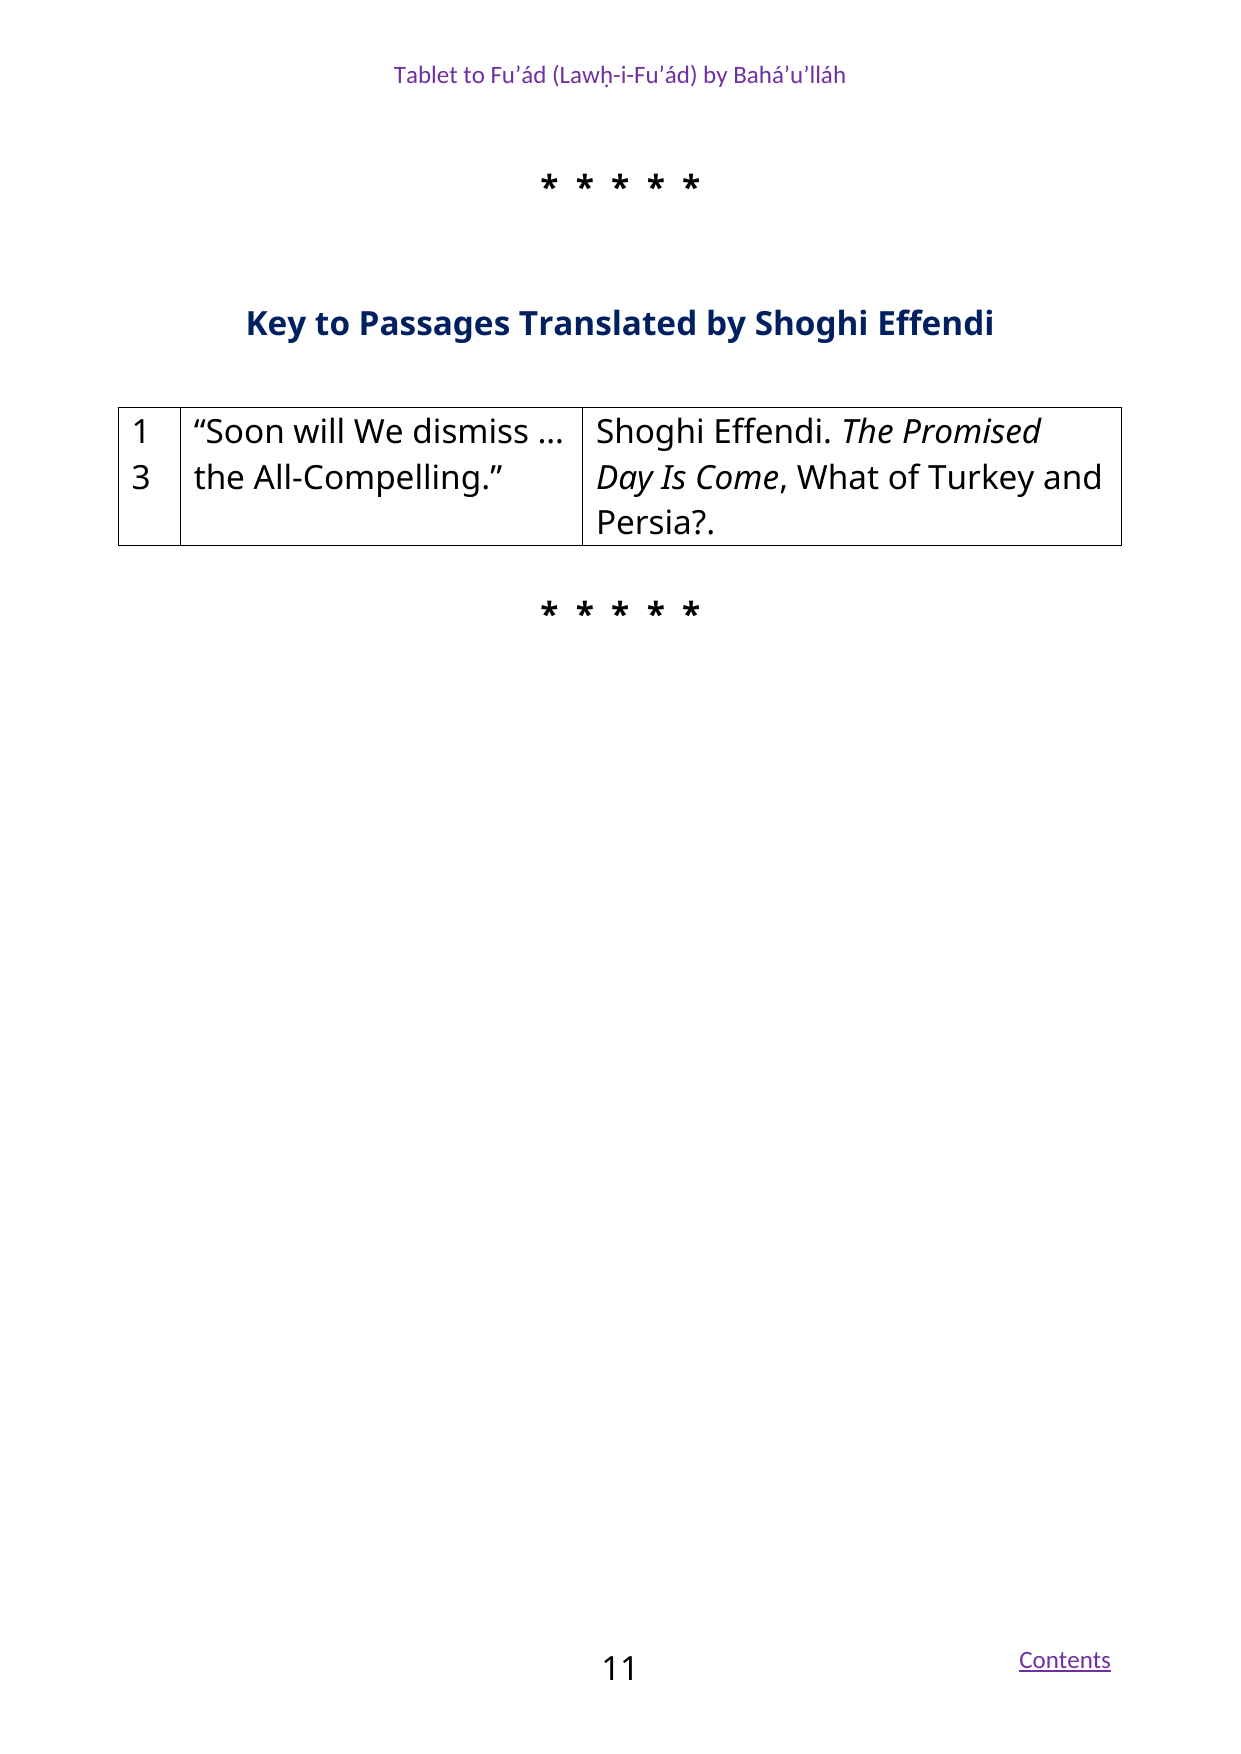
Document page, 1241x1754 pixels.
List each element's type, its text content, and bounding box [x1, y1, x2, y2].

table_header “Soon will We dismiss … the All-Compelling.” [181, 408, 582, 544]
table_header 13 [119, 408, 180, 544]
table_header Shoghi Effendi. The Promised Day Is Come, What of Turkey and Persia?. [583, 408, 1121, 544]
text * * * * * [118, 591, 1122, 636]
text * * * * * [118, 163, 1122, 209]
subtitle Key to Passages Translated by Shoghi Effendi [118, 300, 1122, 345]
